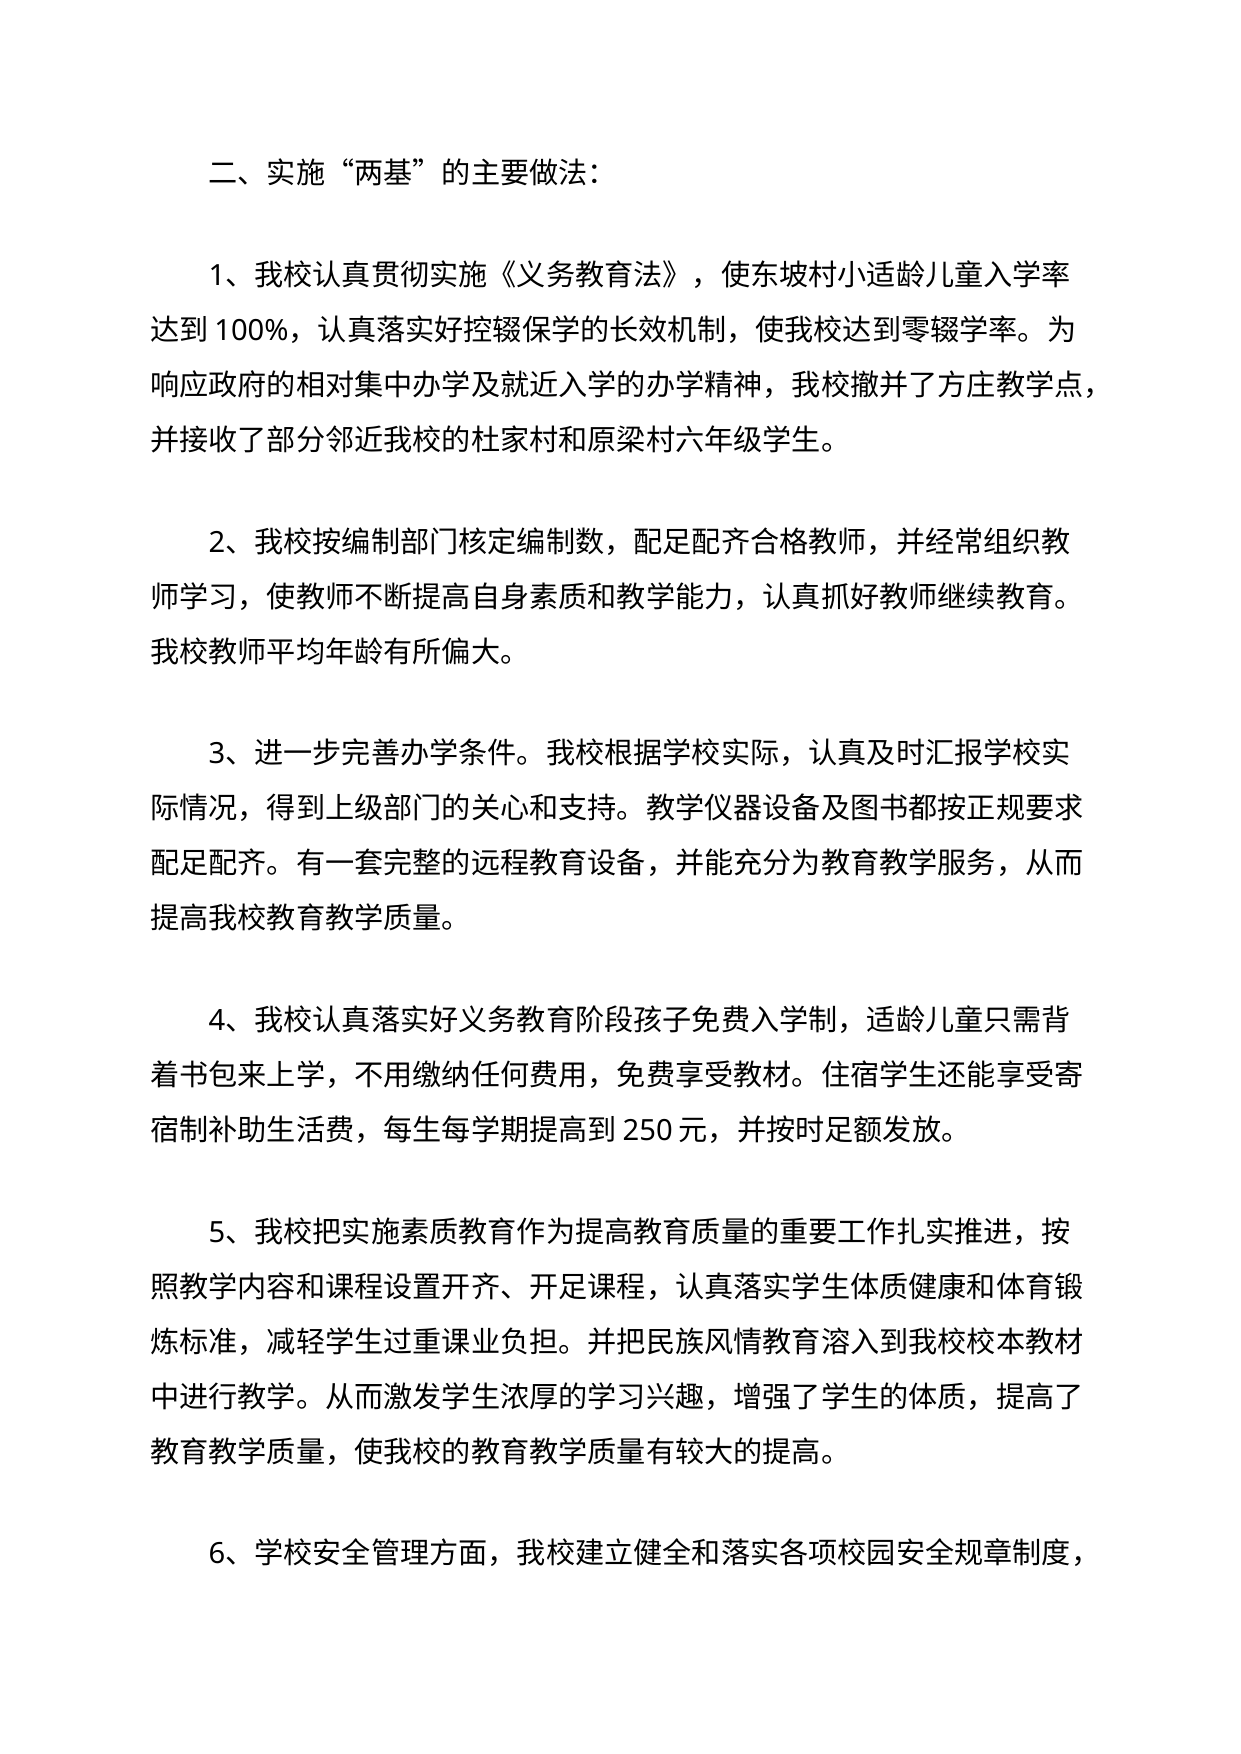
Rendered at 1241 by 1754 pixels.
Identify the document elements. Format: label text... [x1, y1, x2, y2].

text 二、实施“两基”的主要做法： [150, 150, 1090, 192]
text 3、进一步完善办学条件。我校根据学校实际，认真及时汇报学校实际情况，得到上级部门的关心和支持。教学仪器设备及图书都按正规要求配足配齐。有一套完整的远程教育设备，并能充分为教育教学服务，从而提高我校教育教学质量。 [150, 730, 1090, 937]
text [150, 1530, 1090, 1572]
text 2、我校按编制部门核定编制数，配足配齐合格教师，并经常组织教师学习，使教师不断提高自身素质和教学能力，认真抓好教师继续教育。我校教师平均年龄有所偏大。 [150, 518, 1090, 671]
text 5、我校把实施素质教育作为提高教育质量的重要工作扎实推进，按照教学内容和课程设置开齐、开足课程，认真落实学生体质健康和体育锻炼标准，减轻学生过重课业负担。并把民族风情教育溶入到我校校本教材中进行教学。从而激发学生浓厚的学习兴趣，增强了学生的体质，提高了教育教学质量，使我校的教育教学质量有较大的提高。 [150, 1208, 1090, 1471]
text 4、我校认真落实好义务教育阶段孩子免费入学制，适龄儿童只需背着书包来上学，不用缴纳任何费用，免费享受教材。住宿学生还能享受寄宿制补助生活费，每生每学期提高到250元，并按时足额发放。 [150, 997, 1090, 1149]
text 1、我校认真贯彻实施《义务教育法》，使东坡村小适龄儿童入学率达到100%，认真落实好控辍保学的长效机制，使我校达到零辍学率。为响应政府的相对集中办学及就近入学的办学精神，我校撤并了方庄教学点，并接收了部分邻近我校的杜家村和原梁村六年级学生。 [150, 252, 1090, 459]
